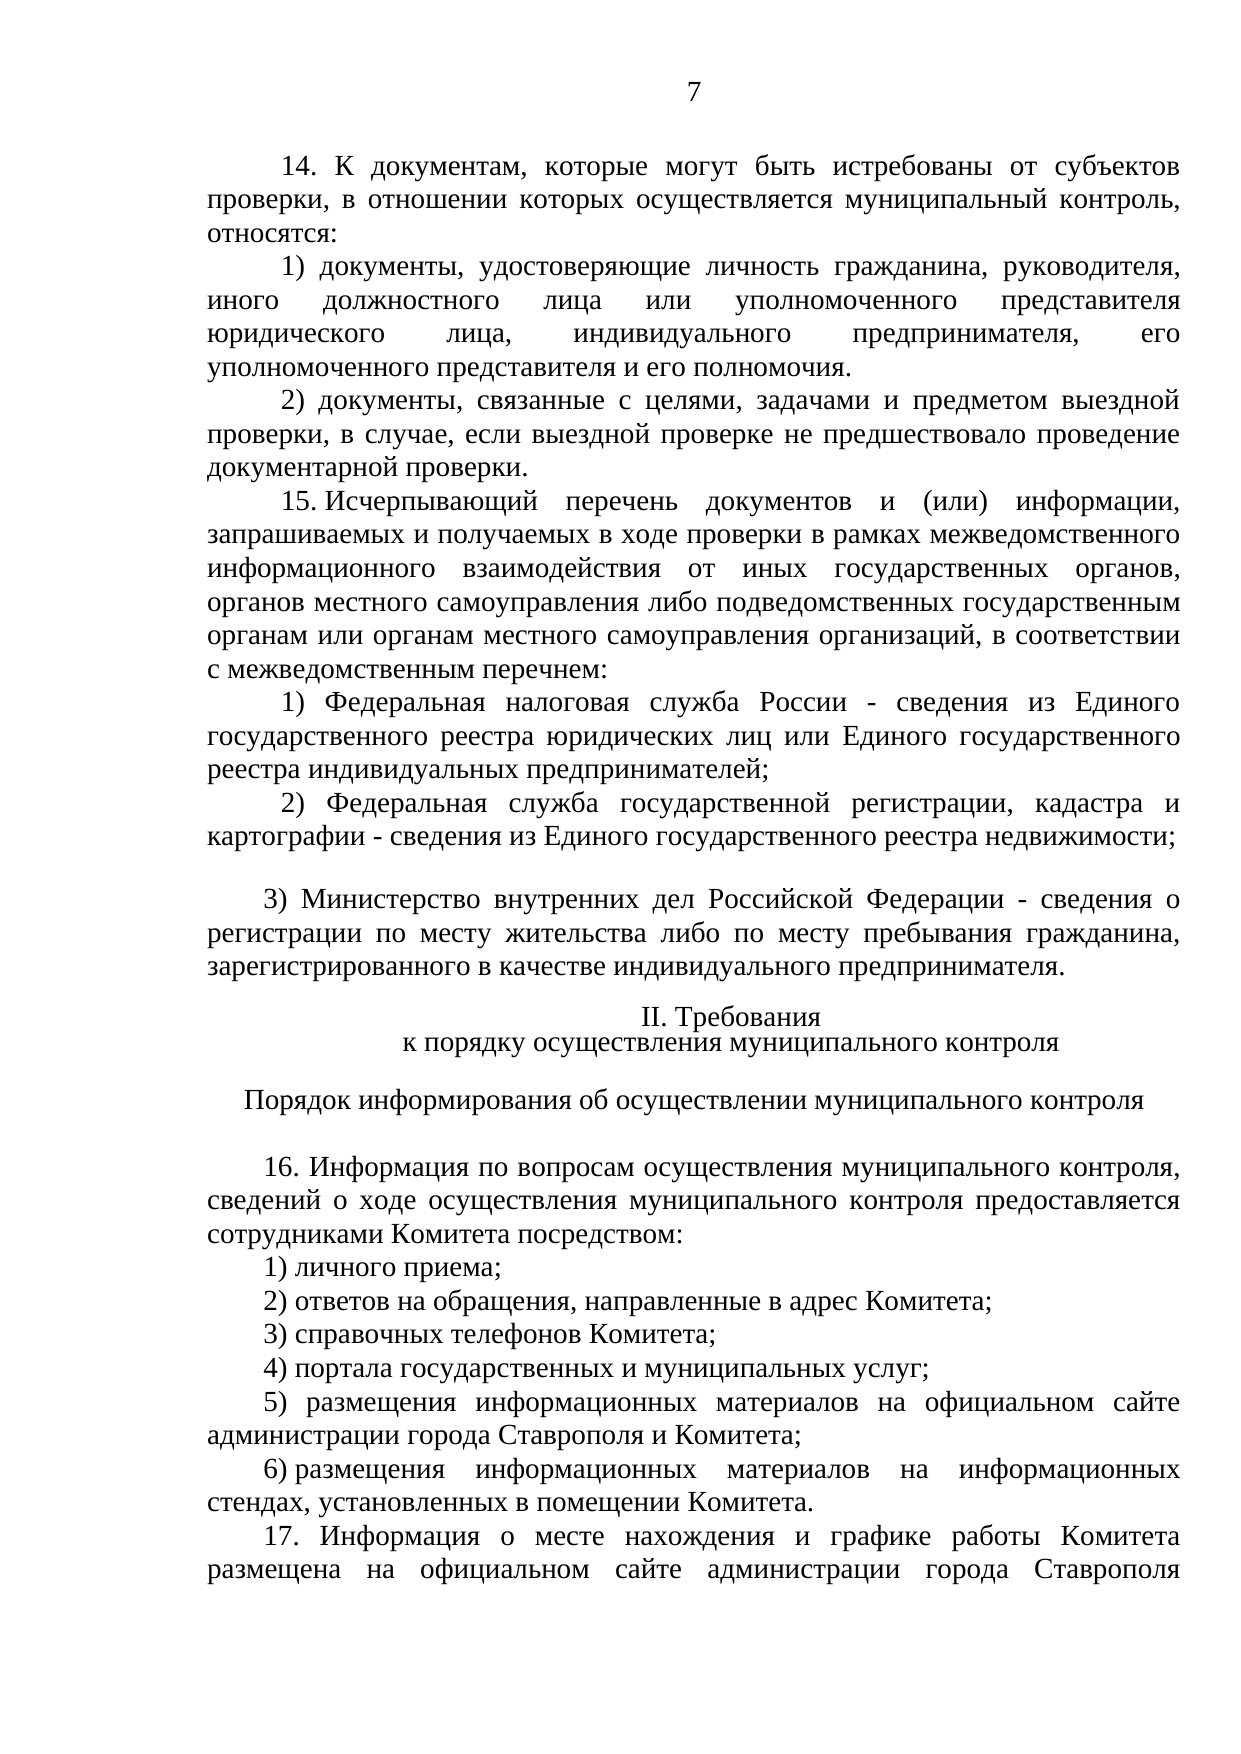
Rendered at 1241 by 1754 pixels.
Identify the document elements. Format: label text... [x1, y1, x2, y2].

text 15. Исчерпывающий перечень документов и (или) информации, запрашиваемых и получаемых в ходе проверки в рамках межведомственного информационного взаимодействия от иных государственных органов, органов местного самоуправления либо подведомственных государственным органам или органам местного самоуправления организаций, в соответствии с межведомственным перечнем: [207, 483, 1181, 684]
text к порядку осуществления муниципального контроля [207, 1032, 1181, 1057]
text 3) Министерство внутренних дел Российской Федерации - сведения о регистрации по месту жительства либо по месту пребывания гражданина, зарегистрированного в качестве индивидуального предпринимателя. [207, 881, 1181, 982]
text 14. К документам, которые могут быть истребованы от субъектов проверки, в отношении которых осуществляется муниципальный контроль, относятся: [207, 148, 1181, 248]
text 6) размещения информационных материалов на информационных стендах, установленных в помещении Комитета. [207, 1451, 1181, 1518]
text 1) Федеральная налоговая служба России - сведения из Единого государственного реестра юридических лиц или Единого государственного реестра индивидуальных предпринимателей; [207, 684, 1181, 785]
text Порядок информирования об осуществлении муниципального контроля [207, 1082, 1181, 1115]
text II. Требования [207, 1007, 1181, 1032]
text 16. Информация по вопросам осуществления муниципального контроля, сведений о ходе осуществления муниципального контроля предоставляется сотрудниками Комитета посредством: [207, 1149, 1181, 1249]
text 1) личного приема; [207, 1249, 1181, 1283]
text 3) справочных телефонов Комитета; [207, 1317, 1181, 1350]
text 1) документы, удостоверяющие личность гражданина, руководителя, иного должностного лица или уполномоченного представителя юридического лица, индивидуального предпринимателя, его уполномоченного представителя и его полномочия. [207, 248, 1181, 382]
text 2) ответов на обращения, направленные в адрес Комитета; [207, 1283, 1181, 1317]
text 2) Федеральная служба государственной регистрации, кадастра и картографии - сведения из Единого государственного реестра недвижимости; [207, 785, 1181, 852]
text 4) портала государственных и муниципальных услуг; [207, 1350, 1181, 1384]
text 2) документы, связанные с целями, задачами и предметом выездной проверки, в случае, если выездной проверке не предшествовало проведение документарной проверки. [207, 382, 1181, 483]
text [207, 1518, 1181, 1585]
text 5) размещения информационных материалов на официальном сайте администрации города Ставрополя и Комитета; [207, 1384, 1181, 1451]
